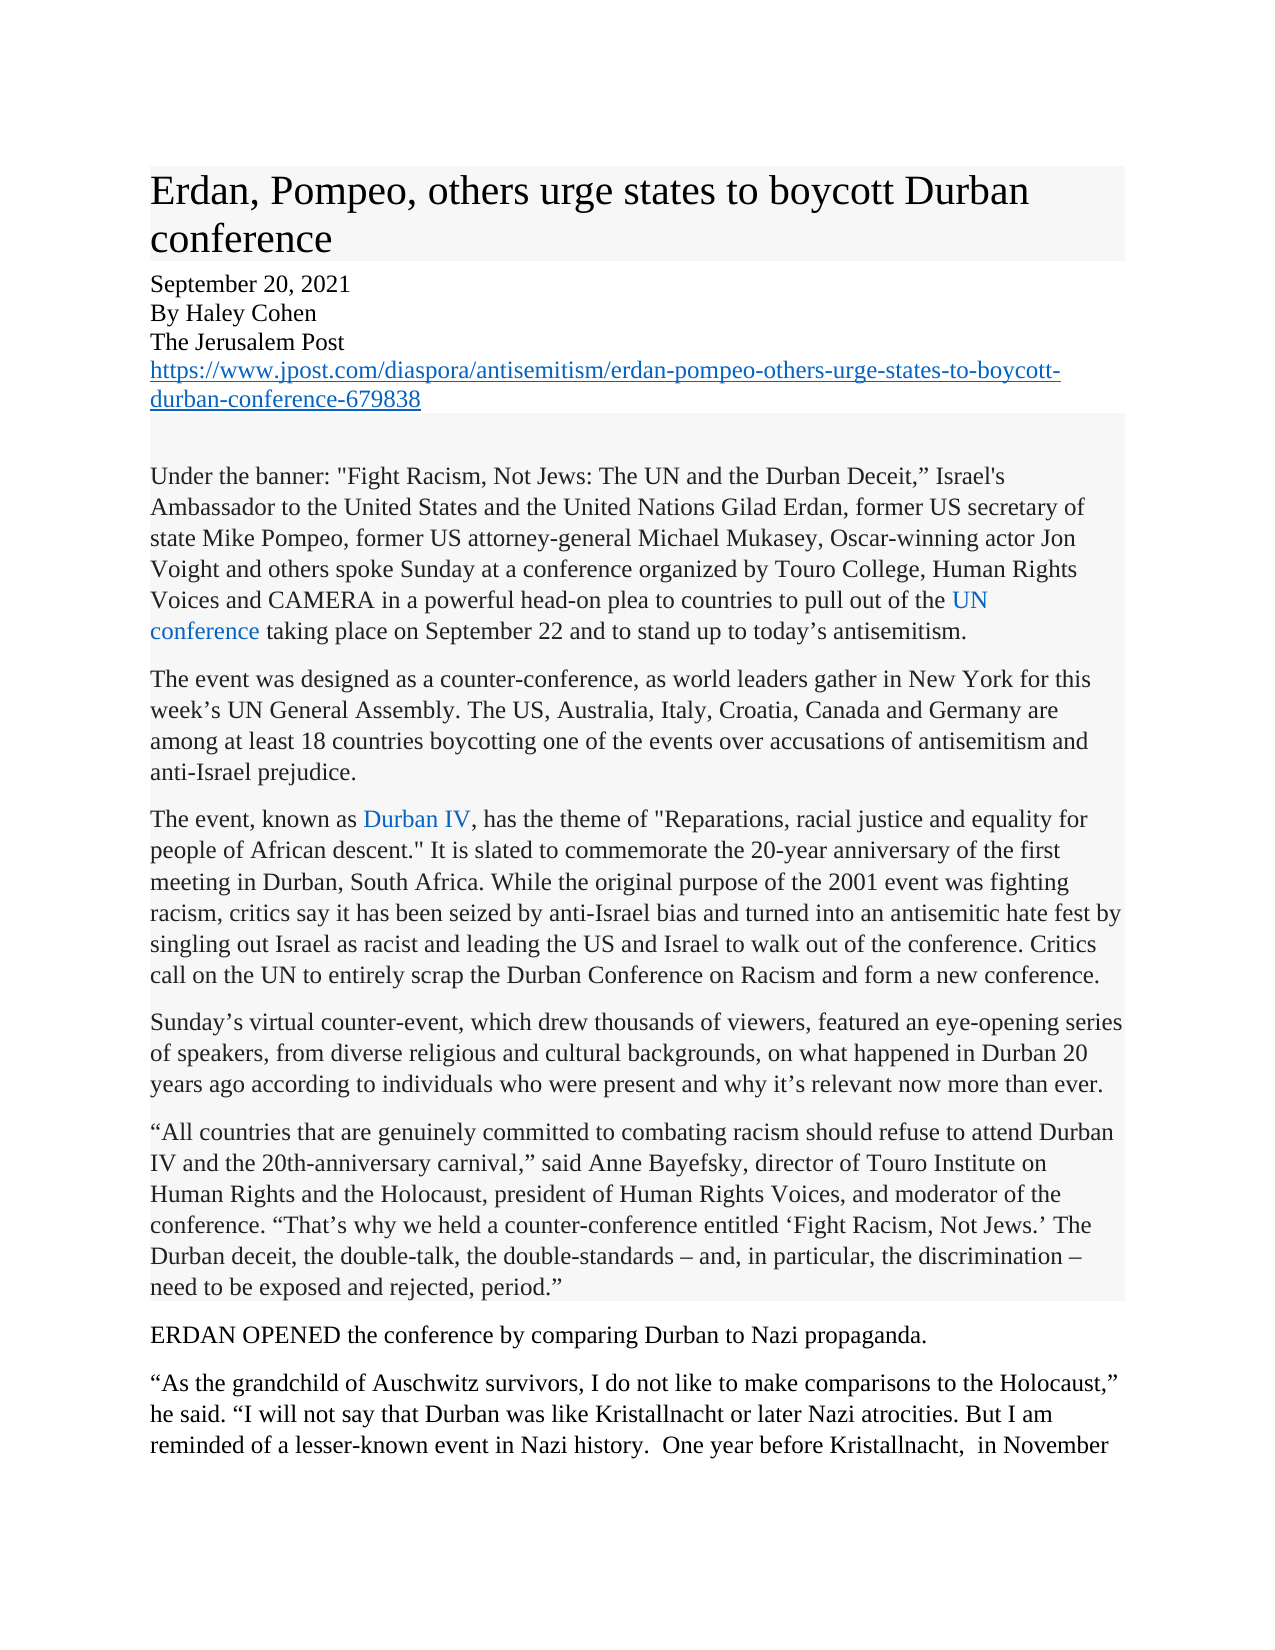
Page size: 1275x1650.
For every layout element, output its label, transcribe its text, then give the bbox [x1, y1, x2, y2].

text Under the banner: "Fight Racism, Not Jews: The UN and the Durban Deceit,” Israel's Ambassador to the United States and the United Nations Gilad Erdan, former US secretary of state Mike Pompeo, former US attorney-general Michael Mukasey, Oscar-winning actor Jon Voight and others spoke Sunday at a conference organized by Touro College, Human Rights Voices and CAMERA in a powerful head-on plea to countries to pull out of the UN conference taking place on September 22 and to stand up to today’s antisemitism. [150, 461, 1125, 645]
text Erdan, Pompeo, others urge states to boycott Durban conference [150, 166, 1125, 261]
text Sunday’s virtual counter-event, which drew thousands of viewers, featured an eye-opening series of speakers, from diverse religious and cultural backgrounds, on what happened in Durban 20 years ago according to individuals who were present and why it’s relevant now more than ever. [150, 1007, 1125, 1098]
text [150, 1368, 1125, 1459]
text The event, known as Durban IV, has the theme of "Reparations, racial justice and equality for people of African descent." It is slated to commemorate the 20-year anniversary of the first meeting in Durban, South Africa. While the original purpose of the 2001 event was fighting racism, critics say it has been seized by anti-Israel bias and turned into an antisemitic hate fest by singling out Israel as racist and leading the US and Israel to walk out of the conference. Critics call on the UN to entirely scrap the Durban Conference on Racism and form a new conference. [150, 804, 1125, 988]
text “All countries that are genuinely committed to combating racism should refuse to attend Durban IV and the 20th-anniversary carnival,” said Anne Bayefsky, director of Touro Institute on Human Rights and the Holocaust, president of Human Rights Voices, and moderator of the conference. “That’s why we held a counter-conference entitled ‘Fight Racism, Not Jews.’ The Durban deceit, the double-talk, the double-standards – and, in particular, the discrimination – need to be exposed and rejected, period.” [150, 1117, 1125, 1301]
text The event was designed as a counter-conference, as world leaders gather in New York for this week’s UN General Assembly. The US, Australia, Italy, Croatia, Canada and Germany are among at least 18 countries boycotting one of the events over accusations of antisemitism and anti-Israel prejudice. [150, 664, 1125, 786]
text By Haley Cohen [150, 298, 1125, 327]
text ERDAN OPENED the conference by comparing Durban to Nazi propaganda. [150, 1320, 1125, 1349]
text September 20, 2021 [150, 269, 1125, 298]
text The Jerusalem Post [150, 327, 1125, 356]
text https://www.jpost.com/diaspora/antisemitism/erdan-pompeo-others-urge-states-to-boycott-durban-conference-679838 [150, 356, 1125, 413]
